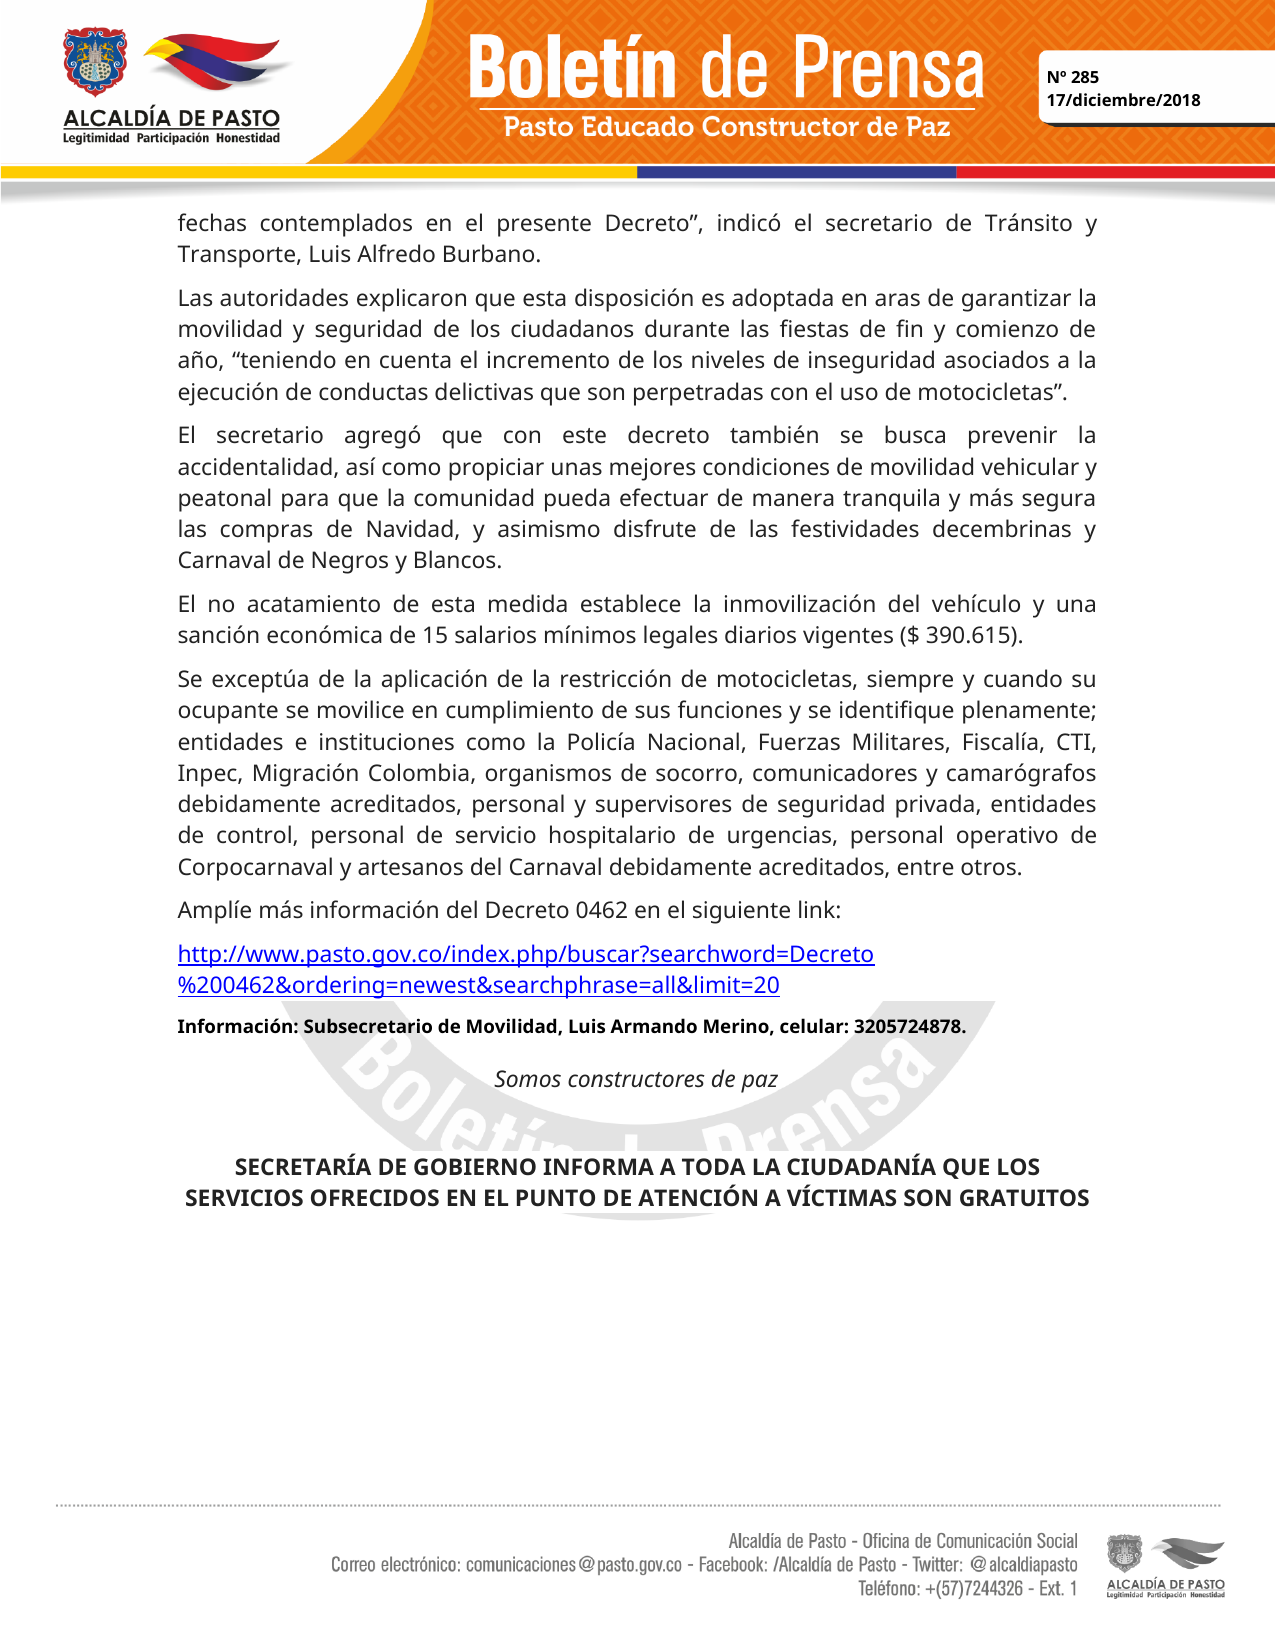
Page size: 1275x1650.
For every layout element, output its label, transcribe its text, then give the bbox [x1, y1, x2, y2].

text Se exceptúa de la aplicación de la restricción de motocicletas, siempre y cuando su ocupante se movilice en cumplimiento de sus funciones y se identifique plenamente; entidades e instituciones como la Policía Nacional, Fuerzas Militares, Fiscalía, CTI, Inpec, Migración Colombia, organismos de socorro, comunicadores y camarógrafos debidamente acreditados, personal y supervisores de seguridad privada, entidades de control, personal de servicio hospitalario de urgencias, personal operativo de Corpocarnaval y artesanos del Carnaval debidamente acreditados, entre otros. [177, 663, 1098, 882]
text Somos constructores de paz [177, 1063, 1098, 1094]
text http://www.pasto.gov.co/index.php/buscar?searchword=Decreto%200462&ordering=newest&searchphrase=all&limit=20 [177, 938, 1098, 1001]
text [177, 207, 1098, 269]
text Información: Subsecretario de Movilidad, Luis Armando Merino, celular: 3205724878. [177, 1013, 1098, 1038]
text Amplíe más información del Decreto 0462 en el siguiente link: [177, 894, 1098, 926]
text SECRETARÍA DE GOBIERNO INFORMA A TODA LA CIUDADANÍA QUE LOS SERVICIOS OFRECIDOS EN EL PUNTO DE ATENCIÓN A VÍCTIMAS SON GRATUITOS [177, 1151, 1098, 1213]
picture [0, 0, 1275, 1645]
text El no acatamiento de esta medida establece la inmovilización del vehículo y una sanción económica de 15 salarios mínimos legales diarios vigentes ($ 390.615). [177, 588, 1098, 651]
text El secretario agregó que con este decreto también se busca prevenir la accidentalidad, así como propiciar unas mejores condiciones de movilidad vehicular y peatonal para que la comunidad pueda efectuar de manera tranquila y más segura las compras de Navidad, y asimismo disfrute de las festividades decembrinas y Carnaval de Negros y Blancos. [177, 419, 1098, 576]
text Las autoridades explicaron que esta disposición es adoptada en aras de garantizar la movilidad y seguridad de los ciudadanos durante las fiestas de fin y comienzo de año, “teniendo en cuenta el incremento de los niveles de inseguridad asociados a la ejecución de conductas delictivas que son perpetradas con el uso de motocicletas”. [177, 282, 1098, 407]
